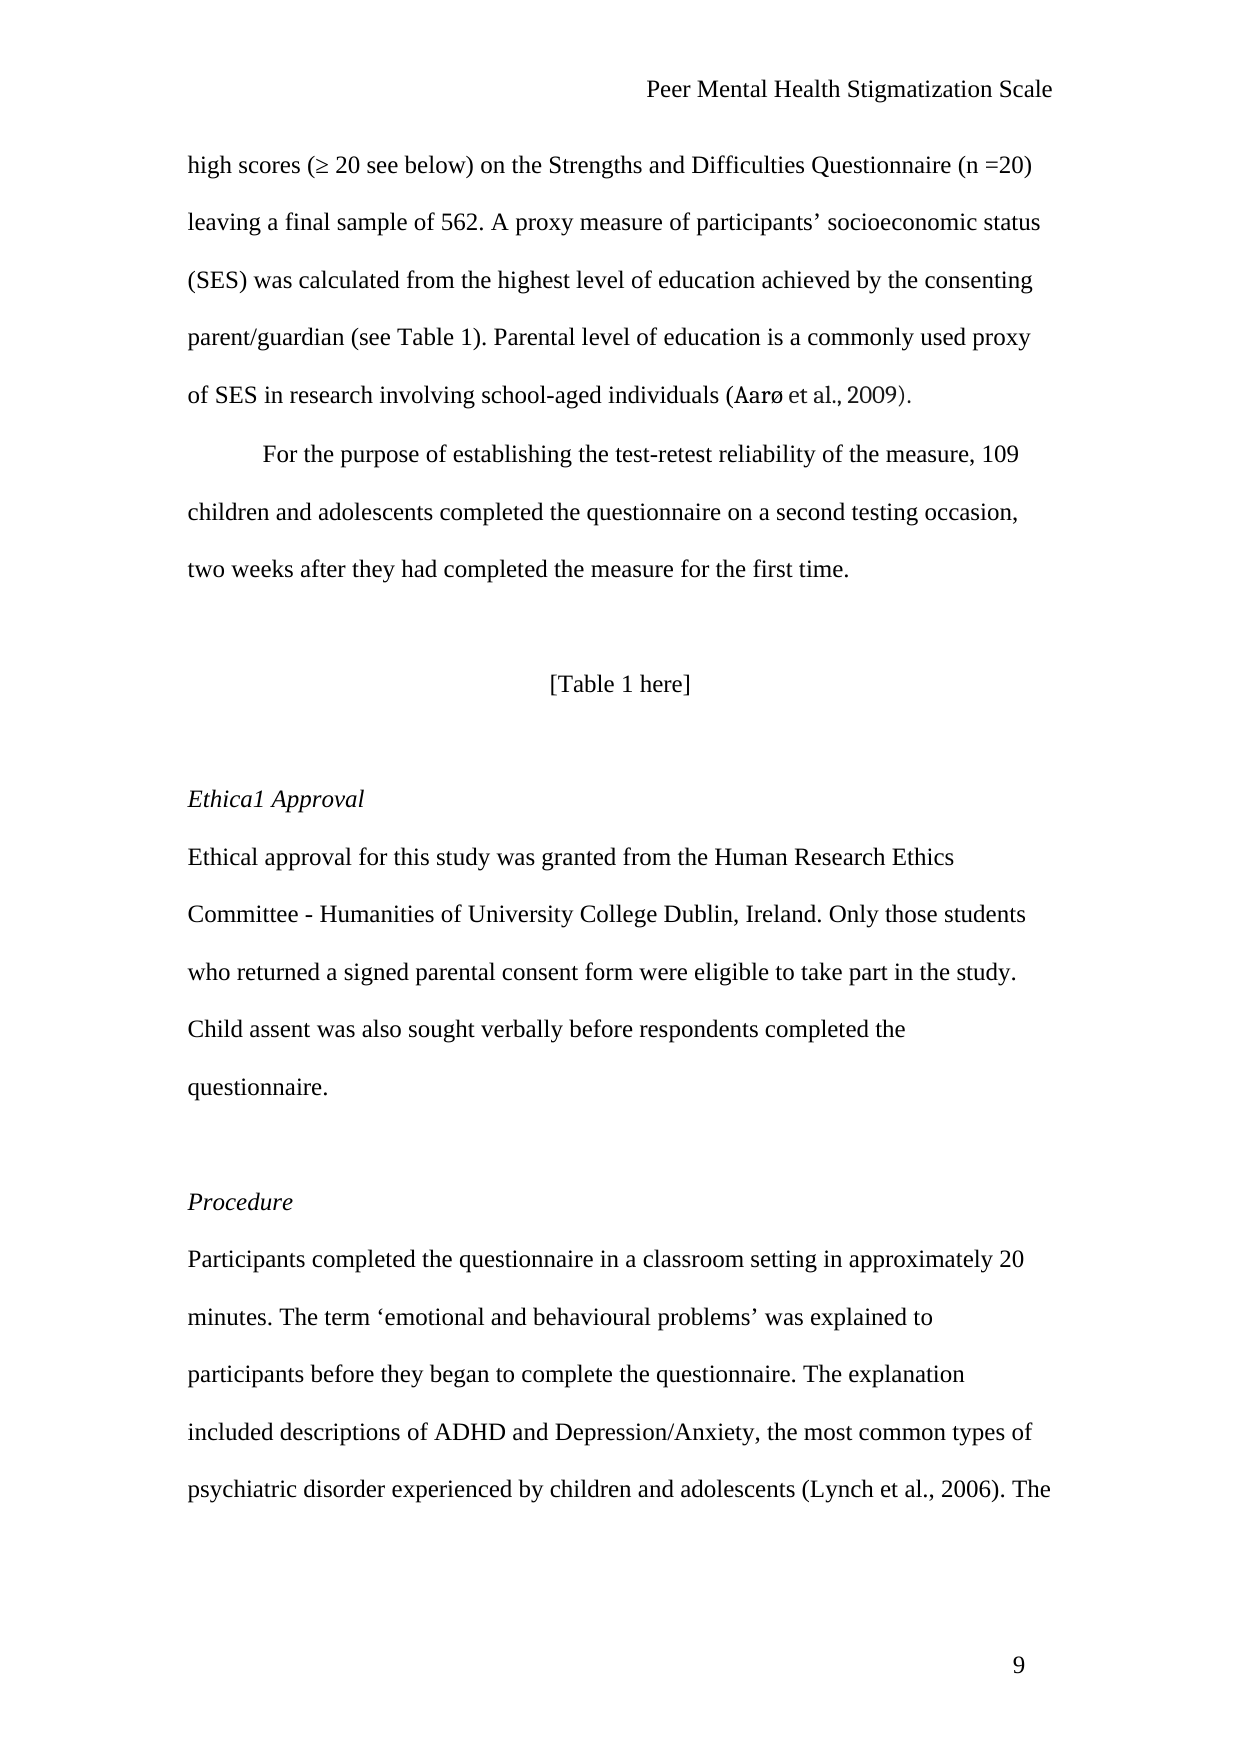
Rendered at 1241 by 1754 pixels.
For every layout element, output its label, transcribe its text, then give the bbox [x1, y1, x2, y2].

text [187, 1244, 1053, 1503]
text Ethical approval for this study was granted from the Human Research Ethics Committee - Humanities of University College Dublin, Ireland. Only those students who returned a signed parental consent form were eligible to take part in the study. Child assent was also sought verbally before respondents completed the questionnaire. [187, 842, 1053, 1100]
text [Table 1 here] [187, 669, 1053, 698]
text Procedure [187, 1187, 1053, 1215]
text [187, 150, 1053, 409]
text For the purpose of establishing the test-retest reliability of the measure, 109 children and adolescents completed the questionnaire on a second testing occasion, two weeks after they had completed the measure for the first time. [187, 439, 1053, 583]
text Ethica1 Approval [187, 784, 1053, 813]
